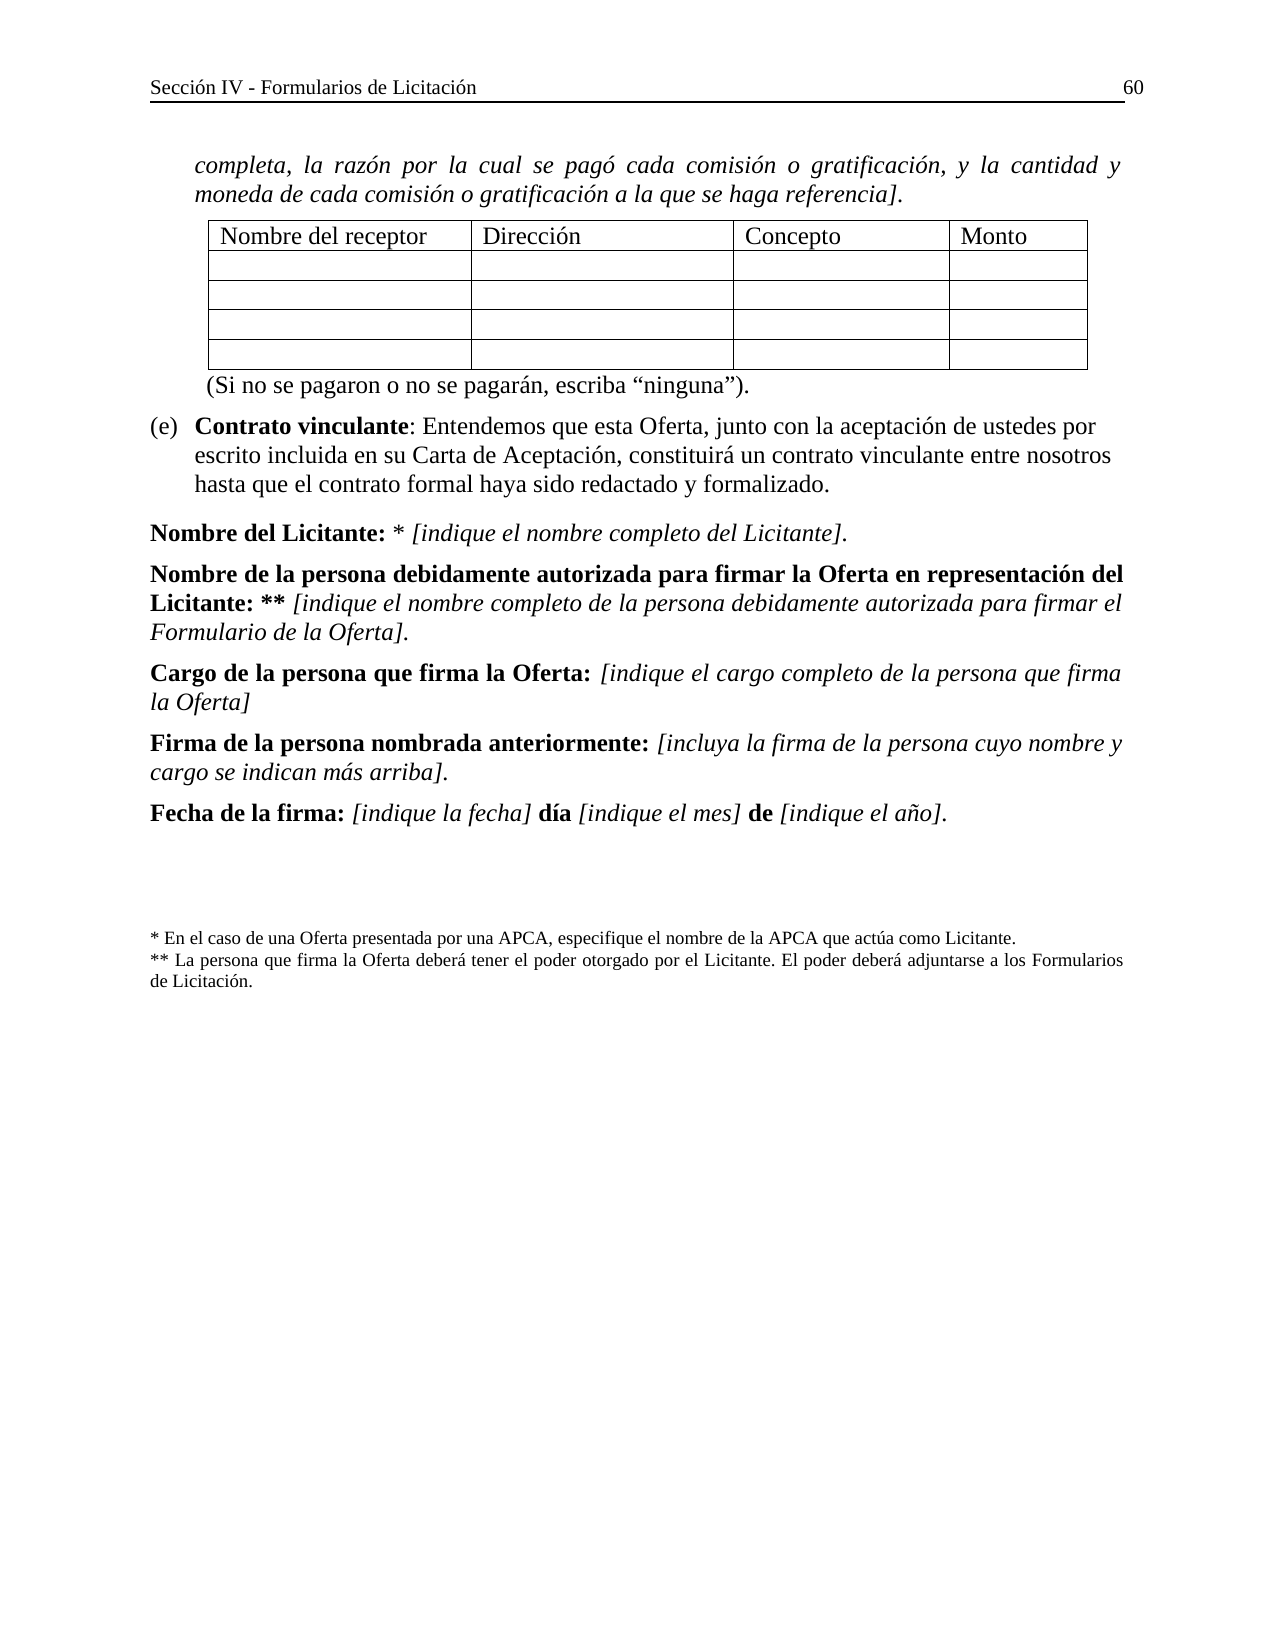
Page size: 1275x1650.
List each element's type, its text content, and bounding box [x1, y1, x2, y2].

text Fecha de la firma: [indique la fecha] día [indique el mes] de [indique el año]. [150, 798, 1125, 827]
table_cell [472, 251, 733, 279]
table_cell [209, 310, 471, 339]
table_cell [734, 340, 949, 369]
table_cell [209, 340, 471, 369]
text (Si no se pagaron o no se pagarán, escriba “ninguna”). [206, 370, 1125, 399]
list Contrato vinculante: Entendemos que esta Oferta, junto con la aceptación de ustedes por escrito incluida en su Carta de Aceptación, constituirá un contrato vinculante entre nosotros hasta que el contrato formal haya sido redactado y formalizado. [150, 411, 1125, 497]
table_header Nombre del receptor [209, 221, 471, 250]
text Nombre de la persona debidamente autorizada para firmar la Oferta en representación del Licitante: ** [indique el nombre completo de la persona debidamente autorizada para firmar el Formulario de la Oferta]. [150, 559, 1125, 646]
table_cell [472, 310, 733, 339]
table_cell [734, 281, 949, 309]
table_header Concepto [734, 221, 949, 250]
table_cell [734, 251, 949, 279]
table_header Monto [950, 221, 1087, 250]
text Cargo de la persona que firma la Oferta: [indique el cargo completo de la persona que firma la Oferta] [150, 658, 1125, 716]
text * En el caso de una Oferta presentada por una APCA, especifique el nombre de la APCA que actúa como Licitante. [150, 927, 1125, 949]
table_cell [209, 251, 471, 279]
table_cell [472, 281, 733, 309]
text ** La persona que firma la Oferta deberá tener el poder otorgado por el Licitante. El poder deberá adjuntarse a los Formularios de Licitación. [150, 949, 1125, 992]
table_cell [209, 281, 471, 309]
table_cell [950, 310, 1087, 339]
table_cell [950, 340, 1087, 369]
table_header Dirección [472, 221, 733, 250]
table_cell [950, 251, 1087, 279]
table_cell [950, 281, 1087, 309]
table_cell [472, 340, 733, 369]
table_cell [734, 310, 949, 339]
text Firma de la persona nombrada anteriormente: [incluya la firma de la persona cuyo nombre y cargo se indican más arriba]. [150, 728, 1125, 786]
text Nombre del Licitante: * [indique el nombre completo del Licitante]. [150, 518, 1125, 547]
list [150, 150, 1125, 207]
